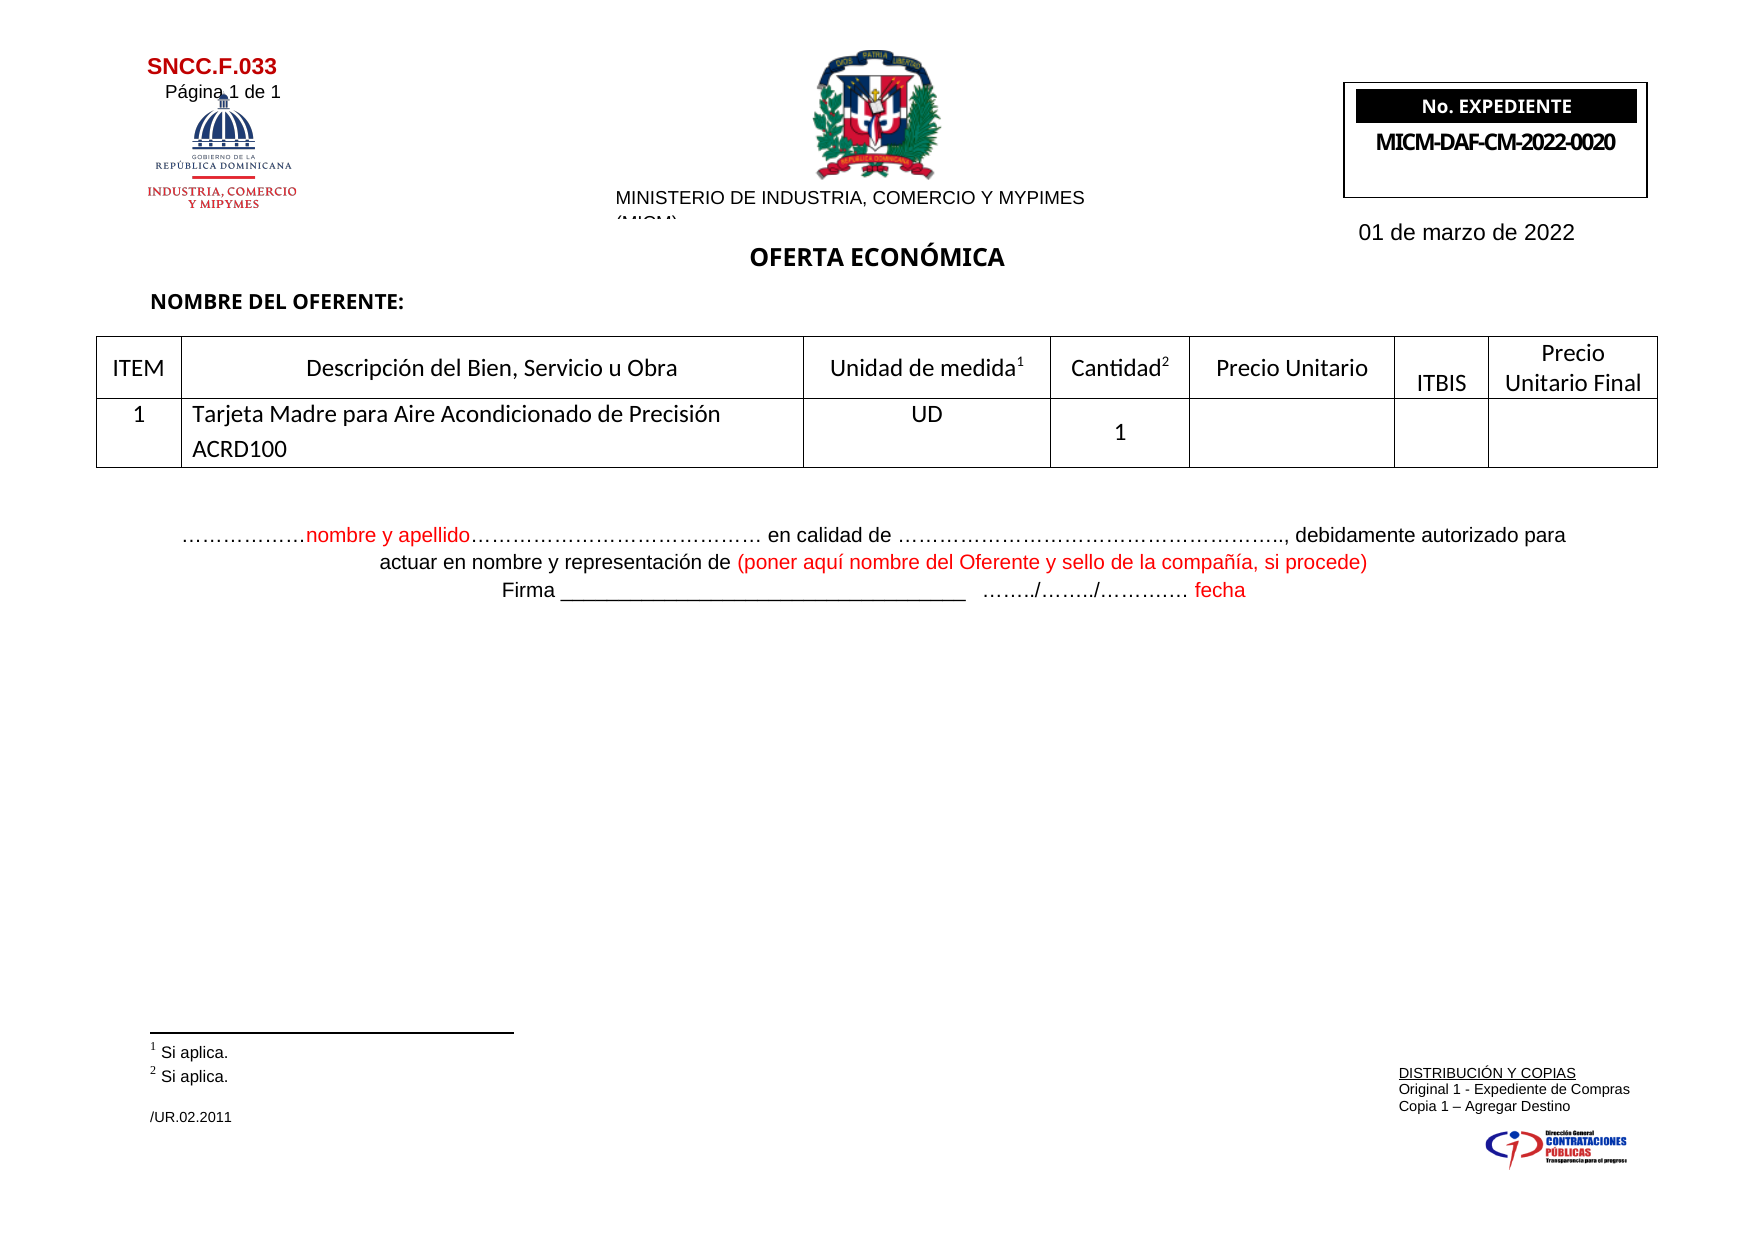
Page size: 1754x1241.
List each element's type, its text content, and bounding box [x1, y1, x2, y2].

table_cell Tarjeta Madre para Aire Acondicionado de Precisión ACRD100 [182, 399, 803, 467]
table_header ITEM [97, 337, 181, 398]
picture [1485, 1130, 1627, 1170]
text Firma ___________________________________ ……../……../……….… fecha [150, 577, 1597, 601]
table_header ITBIS [1395, 337, 1488, 398]
table_cell 1 [97, 399, 181, 467]
picture [146, 88, 298, 211]
table_header Precio Unitario [1190, 337, 1394, 398]
table_header Precio Unitario Final [1489, 337, 1657, 398]
table_header Descripción del Bien, Servicio u Obra [182, 337, 803, 398]
table_header Unidad de medida [804, 337, 1050, 398]
table_cell 1 [1051, 399, 1189, 467]
table_cell [1395, 399, 1488, 467]
table_cell [1190, 399, 1394, 467]
table_header Cantidad [1051, 337, 1189, 398]
table_cell [1489, 399, 1657, 467]
table_cell UD [804, 399, 1050, 467]
text ………………nombre y apellido…………………………………… en calidad de ……………………………………………….., debidamente autorizado para actuar en nombre y representación de (poner aquí nombre del Oferente y sello de la compañía, si procede) [150, 522, 1597, 574]
text nombre del oferente: [150, 287, 1604, 315]
picture [812, 50, 942, 179]
